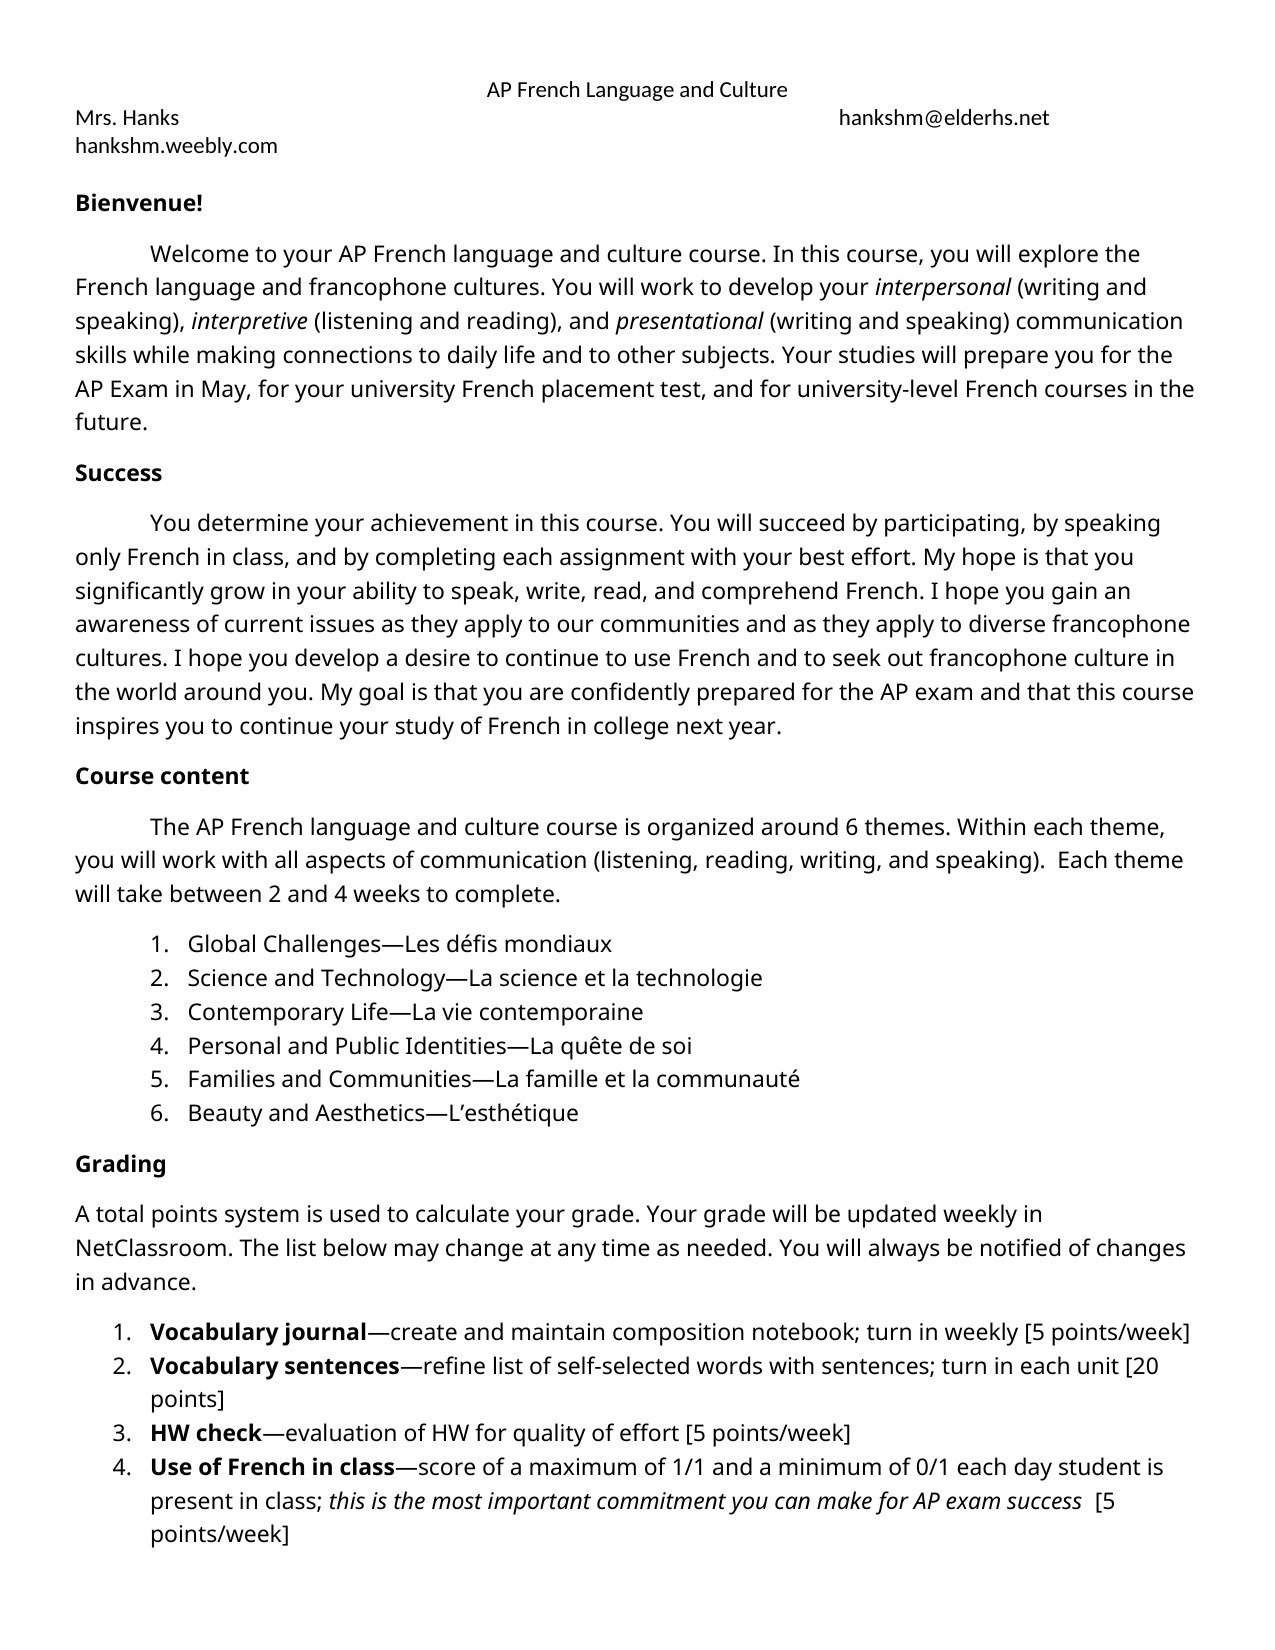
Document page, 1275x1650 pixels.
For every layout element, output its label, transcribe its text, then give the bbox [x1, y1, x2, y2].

list Beauty and Aesthetics—L’esthétique [150, 1097, 1200, 1128]
text You determine your achievement in this course. You will succeed by participating, by speaking only French in class, and by completing each assignment with your best effort. My hope is that you significantly grow in your ability to speak, write, read, and comprehend French. I hope you gain an awareness of current issues as they apply to our communities and as they apply to diverse francophone cultures. I hope you develop a desire to continue to use French and to seek out francophone culture in the world around you. My goal is that you are confidently prepared for the AP exam and that this course inspires you to continue your study of French in college next year. [75, 507, 1200, 741]
list Use of French in class—score of a maximum of 1/1 and a minimum of 0/1 each day student is present in class; this is the most important commitment you can make for AP exam success [5 points/week] [112, 1451, 1200, 1549]
text Welcome to your AP French language and culture course. In this course, you will explore the French language and francophone cultures. You will work to develop your interpersonal (writing and speaking), interpretive (listening and reading), and presentational (writing and speaking) communication skills while making connections to daily life and to other subjects. Your studies will prepare you for the AP Exam in May, for your university French placement test, and for university-level French courses in the future. [75, 237, 1200, 437]
list Personal and Public Identities—La quête de soi [150, 1029, 1200, 1061]
list Vocabulary journal—create and maintain composition notebook; turn in weekly [5 points/week] [112, 1316, 1200, 1347]
text Grading [75, 1147, 1200, 1179]
text Bienvenue! [75, 187, 1200, 218]
text Success [75, 457, 1200, 488]
list Global Challenges—Les défis mondiaux [150, 928, 1200, 959]
list Families and Communities—La famille et la communauté [150, 1063, 1200, 1094]
text A total points system is used to calculate your grade. Your grade will be updated weekly in NetClassroom. The list below may change at any time as needed. You will always be notified of changes in advance. [75, 1198, 1200, 1297]
text Course content [75, 760, 1200, 791]
list HW check—evaluation of HW for quality of effort [5 points/week] [112, 1417, 1200, 1448]
text The AP French language and culture course is organized around 6 themes. Within each theme, you will work with all aspects of communication (listening, reading, writing, and speaking). Each theme will take between 2 and 4 weeks to complete. [75, 810, 1200, 909]
list Vocabulary sentences—refine list of self-selected words with sentences; turn in each unit [20 points] [112, 1349, 1200, 1414]
list Science and Technology—La science et la technologie [150, 962, 1200, 993]
list Contemporary Life—La vie contemporaine [150, 996, 1200, 1027]
